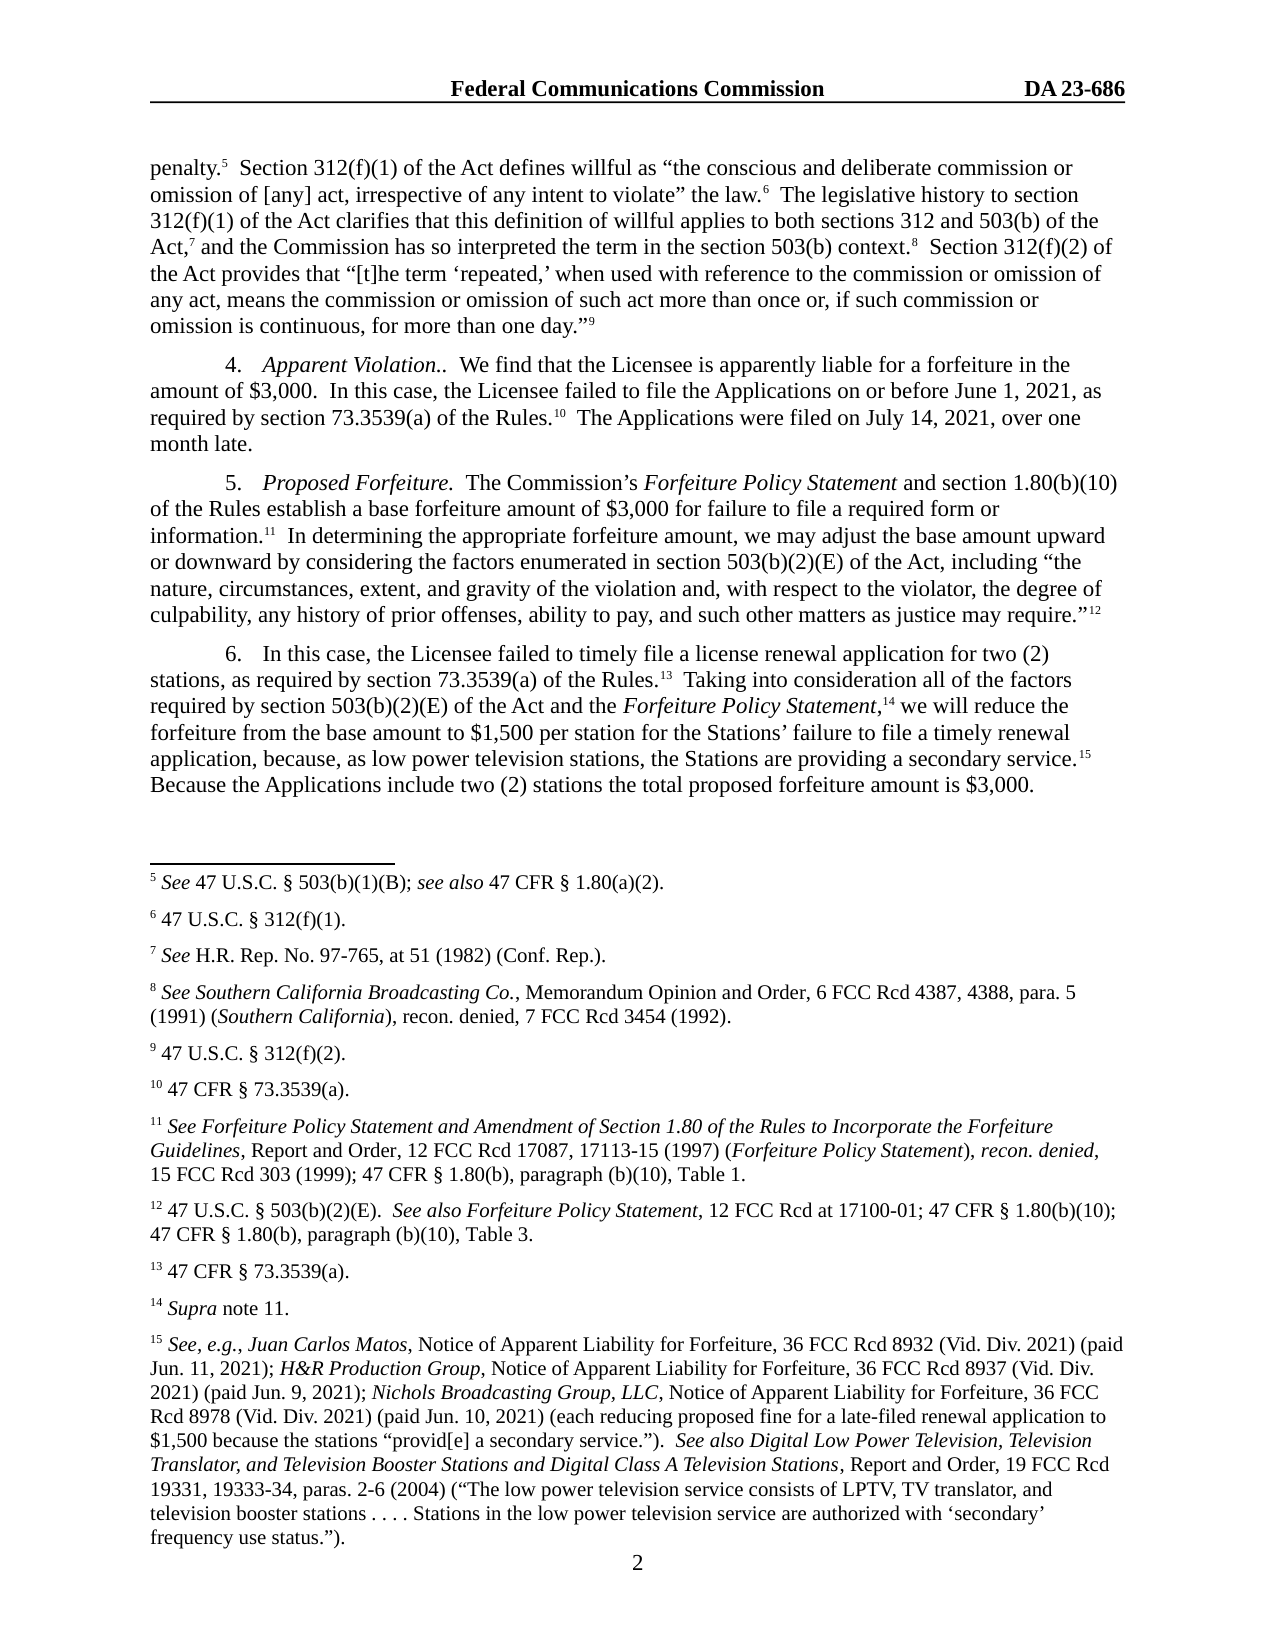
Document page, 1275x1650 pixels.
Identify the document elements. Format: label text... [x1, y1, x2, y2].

text Apparent Violation.. We find that the Licensee is apparently liable for a forfeiture in the amount of $3,000. In this case, the Licensee failed to file the Applications on or before June 1, 2021, as required by section 73.3539(a) of the Rules. The Applications were filed on July 14, 2021, over one month late. [150, 351, 1125, 457]
text In this case, the Licensee failed to timely file a license renewal application for two (2) stations, as required by section 73.3539(a) of the Rules. Taking into consideration all of the factors required by section 503(b)(2)(E) of the Act and the Forfeiture Policy Statement, we will reduce the forfeiture from the base amount to $1,500 per station for the Stations’ failure to file a timely renewal application, because, as low power television stations, the Stations are providing a secondary service. Because the Applications include two (2) stations the total proposed forfeiture amount is $3,000. [150, 640, 1125, 798]
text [150, 154, 1125, 339]
text Proposed Forfeiture. The Commission’s Forfeiture Policy Statement and section 1.80(b)(10) of the Rules establish a base forfeiture amount of $3,000 for failure to file a required form or information. In determining the appropriate forfeiture amount, we may adjust the base amount upward or downward by considering the factors enumerated in section 503(b)(2)(E) of the Act, including “the nature, circumstances, extent, and gravity of the violation and, with respect to the violator, the degree of culpability, any history of prior offenses, ability to pay, and such other matters as justice may require.” [150, 469, 1125, 627]
